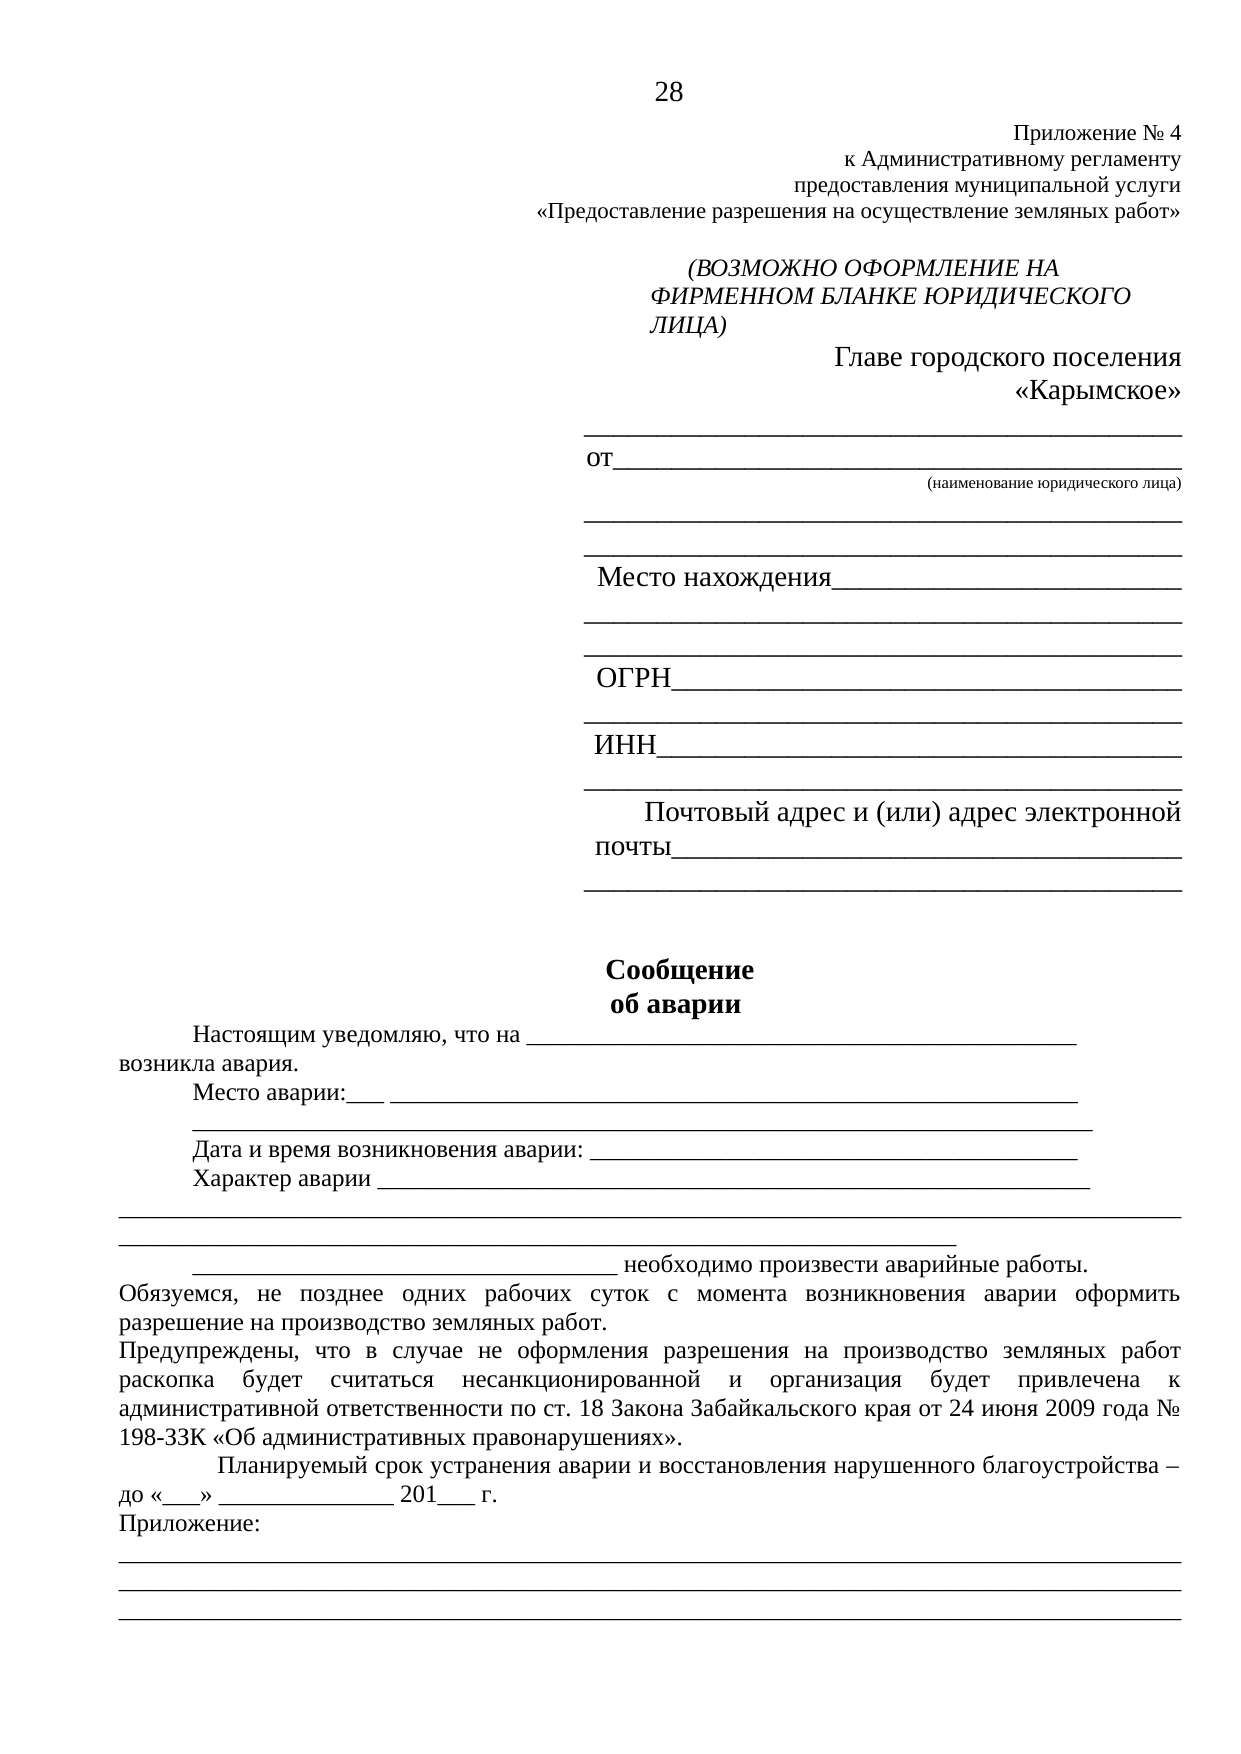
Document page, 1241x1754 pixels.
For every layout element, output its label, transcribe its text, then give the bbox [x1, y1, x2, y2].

text предоставления муниципальной услуги [118, 171, 1182, 198]
text Приложение № 4 [118, 118, 1182, 145]
text Главе городского поселения [118, 339, 1182, 372]
text (ВОЗМОЖНО ОФОРМЛЕНИЕ НА ФИРМЕННОМ БЛАНКЕ ЮРИДИЧЕСКОГО ЛИЦА) [650, 253, 1182, 339]
text Место аварии:___ _______________________________________________________ [118, 1077, 1182, 1106]
text _________________________________________ [118, 492, 1182, 526]
text Место нахождения________________________ [118, 559, 1182, 593]
text Предупреждены, что в случае не оформления разрешения на производство земляных работ раскопка будет считаться несанкционированной и организация будет привлечена к административной ответственности по ст. 18 Закона Забайкальского края от 24 июня 2009 года № 198-ЗЗК «Об административных правонарушениях». [118, 1336, 1182, 1451]
text к Административному регламенту [118, 145, 1182, 171]
text возникла авария. [118, 1048, 1182, 1077]
text Планируемый срок устранения аварии и восстановления нарушенного благоустройства – до «___» ______________ 201___ г. [118, 1451, 1182, 1508]
text _________________________________________ [118, 693, 1182, 727]
text _________________________________________ [118, 861, 1182, 895]
text Сообщение [118, 952, 1182, 986]
text Дата и время возникновения аварии: _______________________________________ [192, 1134, 1182, 1163]
text Приложение: [118, 1508, 1182, 1537]
text ОГРН___________________________________ [118, 660, 1182, 693]
text (наименование юридического лица) [118, 473, 1182, 492]
text Характер аварии _________________________________________________________ [118, 1163, 1182, 1192]
text _________________________________________ [118, 761, 1182, 794]
text «Карымское» [118, 372, 1182, 406]
text _________________________________________ [118, 626, 1182, 660]
text __________________________________ необходимо произвести аварийные работы. [118, 1249, 1182, 1278]
text Обязуемся, не позднее одних рабочих суток с момента возникновения аварии оформить разрешение на производство земляных работ. [118, 1278, 1182, 1336]
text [118, 1537, 1182, 1623]
text ИНН____________________________________ [118, 727, 1182, 761]
text _________________________________________ [118, 526, 1182, 559]
text ________________________________________________________________________________________________________________________________________________________ [118, 1192, 1182, 1249]
text _________________________________________ [118, 593, 1182, 626]
text ________________________________________________________________________ [192, 1106, 1182, 1134]
text _________________________________________ [118, 406, 1182, 439]
text Настоящим уведомляю, что на ____________________________________________ [118, 1019, 1182, 1048]
text Почтовый адрес и (или) адрес электронной почты___________________________________ [118, 794, 1182, 861]
text «Предоставление разрешения на осуществление земляных работ» [118, 198, 1182, 224]
text об аварии [118, 986, 1182, 1019]
text от_______________________________________ [118, 439, 1182, 473]
